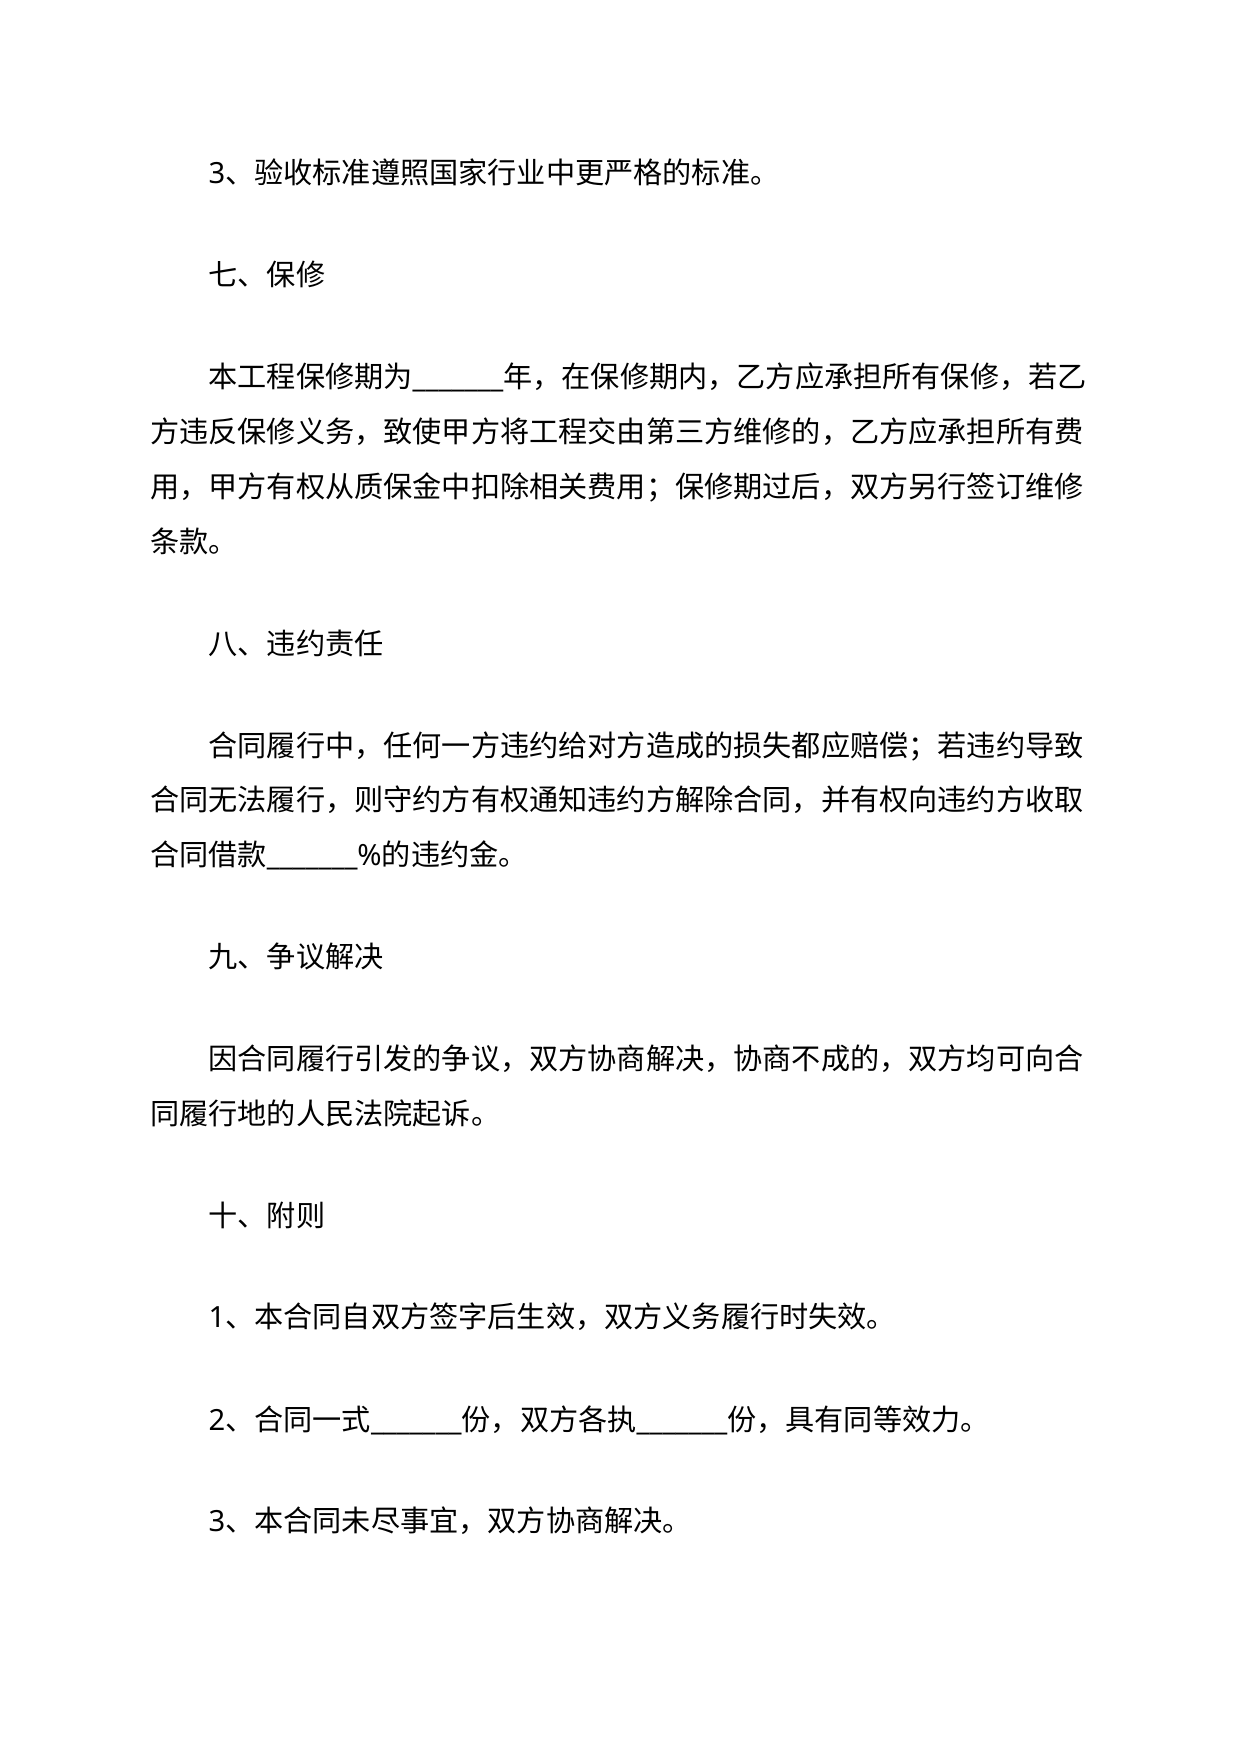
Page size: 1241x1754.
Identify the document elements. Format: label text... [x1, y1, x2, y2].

text 九、争议解决 [150, 934, 1090, 976]
text 本工程保修期为_______年，在保修期内，乙方应承担所有保修，若乙方违反保修义务，致使甲方将工程交由第三方维修的，乙方应承担所有费用，甲方有权从质保金中扣除相关费用；保修期过后，双方另行签订维修条款。 [150, 354, 1090, 561]
text 1、本合同自双方签字后生效，双方义务履行时失效。 [150, 1294, 1090, 1336]
text 七、保修 [150, 252, 1090, 294]
text 合同履行中，任何一方违约给对方造成的损失都应赔偿；若违约导致合同无法履行，则守约方有权通知违约方解除合同，并有权向违约方收取合同借款_______%的违约金。 [150, 722, 1090, 874]
text 八、违约责任 [150, 620, 1090, 663]
text 3、验收标准遵照国家行业中更严格的标准。 [150, 150, 1090, 192]
text 2、合同一式_______份，双方各执_______份，具有同等效力。 [150, 1396, 1090, 1438]
text 3、本合同未尽事宜，双方协商解决。 [150, 1498, 1090, 1540]
text 因合同履行引发的争议，双方协商解决，协商不成的，双方均可向合同履行地的人民法院起诉。 [150, 1036, 1090, 1133]
text 十、附则 [150, 1192, 1090, 1234]
